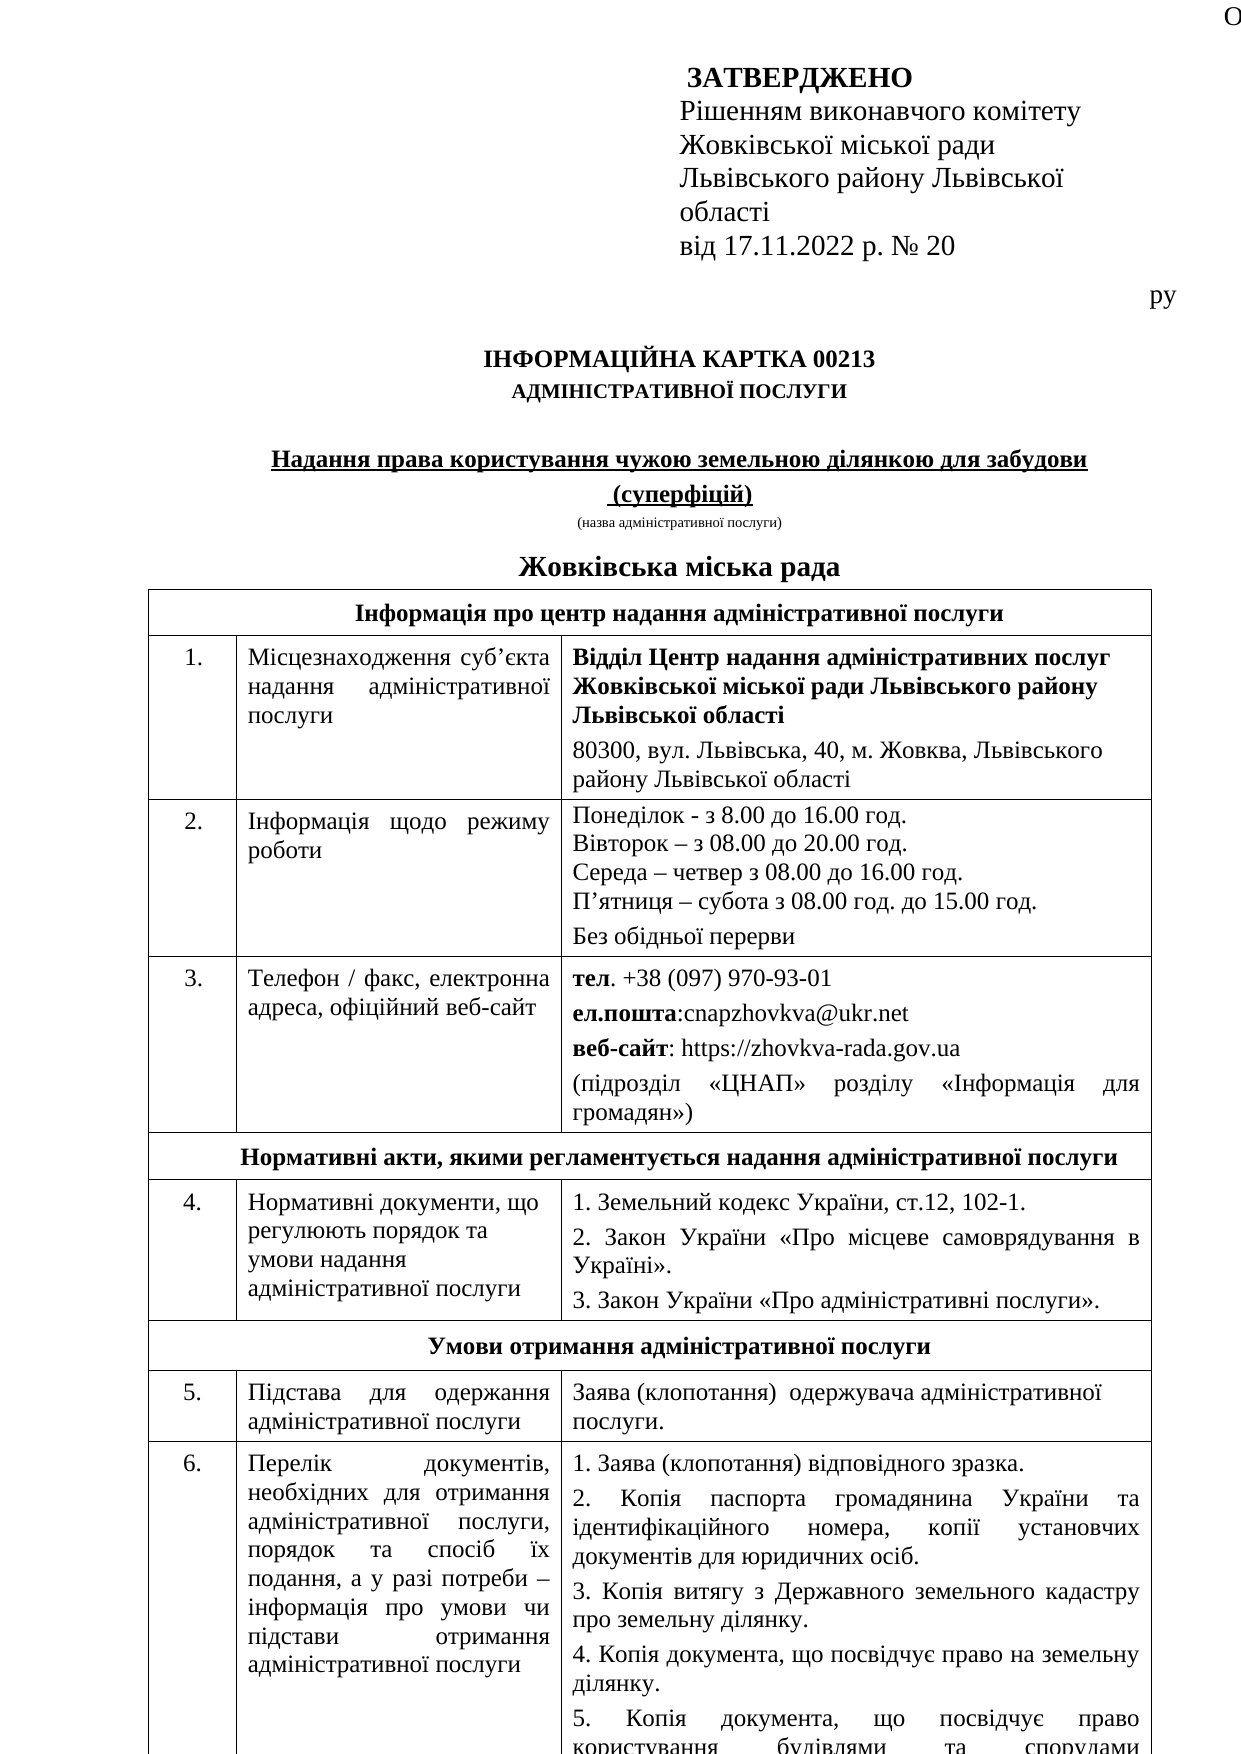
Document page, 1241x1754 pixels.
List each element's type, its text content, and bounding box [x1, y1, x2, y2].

table_cell інформаційна картка 00213 адміністративної послуги Надання права користування чужою земельною ділянкою для забудови (суперфіцій) (назва адміністративної послуги) Жовківська міська рада [562, 1180, 1151, 1320]
table_cell інформаційна картка 00213 адміністративної послуги Надання права користування чужою земельною ділянкою для забудови (суперфіцій) (назва адміністративної послуги) Жовківська міська рада [149, 590, 1151, 635]
table_cell інформаційна картка 00213 адміністративної послуги Надання права користування чужою земельною ділянкою для забудови (суперфіцій) (назва адміністративної послуги) Жовківська міська рада [237, 636, 561, 799]
table_cell інформаційна картка 00213 адміністративної послуги Надання права користування чужою земельною ділянкою для забудови (суперфіцій) (назва адміністративної послуги) Жовківська міська рада [562, 1371, 1151, 1441]
table_cell інформаційна картка 00213 адміністративної послуги Надання права користування чужою земельною ділянкою для забудови (суперфіцій) (назва адміністративної послуги) Жовківська міська рада [237, 957, 561, 1132]
table_cell інформаційна картка 00213 адміністративної послуги Надання права користування чужою земельною ділянкою для забудови (суперфіцій) (назва адміністративної послуги) Жовківська міська рада [148, 338, 1152, 589]
table_cell інформаційна картка 00213 адміністративної послуги Надання права користування чужою земельною ділянкою для забудови (суперфіцій) (назва адміністративної послуги) Жовківська міська рада [237, 1442, 561, 1754]
table_cell інформаційна картка 00213 адміністративної послуги Надання права користування чужою земельною ділянкою для забудови (суперфіцій) (назва адміністративної послуги) Жовківська міська рада [149, 1133, 1151, 1179]
table_cell інформаційна картка 00213 адміністративної послуги Надання права користування чужою земельною ділянкою для забудови (суперфіцій) (назва адміністративної послуги) Жовківська міська рада [237, 1371, 561, 1441]
table_header О ЗАТВЕРДЖЕНО Рішенням виконавчого комітету Жовківської міської ради Львівського району Львівської області від 17.11.2022 р. № 20 ру [148, 0, 1152, 338]
table_cell інформаційна картка 00213 адміністративної послуги Надання права користування чужою земельною ділянкою для забудови (суперфіцій) (назва адміністративної послуги) Жовківська міська рада [149, 800, 236, 956]
table_cell інформаційна картка 00213 адміністративної послуги Надання права користування чужою земельною ділянкою для забудови (суперфіцій) (назва адміністративної послуги) Жовківська міська рада [237, 1180, 561, 1320]
table_cell інформаційна картка 00213 адміністративної послуги Надання права користування чужою земельною ділянкою для забудови (суперфіцій) (назва адміністративної послуги) Жовківська міська рада [149, 1321, 1151, 1370]
table_cell інформаційна картка 00213 адміністративної послуги Надання права користування чужою земельною ділянкою для забудови (суперфіцій) (назва адміністративної послуги) Жовківська міська рада [149, 1180, 236, 1320]
table_cell інформаційна картка 00213 адміністративної послуги Надання права користування чужою земельною ділянкою для забудови (суперфіцій) (назва адміністративної послуги) Жовківська міська рада [149, 1442, 236, 1754]
table_cell інформаційна картка 00213 адміністративної послуги Надання права користування чужою земельною ділянкою для забудови (суперфіцій) (назва адміністративної послуги) Жовківська міська рада [562, 1442, 1151, 1754]
table_cell інформаційна картка 00213 адміністративної послуги Надання права користування чужою земельною ділянкою для забудови (суперфіцій) (назва адміністративної послуги) Жовківська міська рада [237, 800, 561, 956]
table_cell інформаційна картка 00213 адміністративної послуги Надання права користування чужою земельною ділянкою для забудови (суперфіцій) (назва адміністративної послуги) Жовківська міська рада [562, 636, 1151, 799]
table_cell інформаційна картка 00213 адміністративної послуги Надання права користування чужою земельною ділянкою для забудови (суперфіцій) (назва адміністративної послуги) Жовківська міська рада [149, 957, 236, 1132]
table_cell інформаційна картка 00213 адміністративної послуги Надання права користування чужою земельною ділянкою для забудови (суперфіцій) (назва адміністративної послуги) Жовківська міська рада [562, 957, 1151, 1132]
table_cell інформаційна картка 00213 адміністративної послуги Надання права користування чужою земельною ділянкою для забудови (суперфіцій) (назва адміністративної послуги) Жовківська міська рада [149, 636, 236, 799]
table_cell інформаційна картка 00213 адміністративної послуги Надання права користування чужою земельною ділянкою для забудови (суперфіцій) (назва адміністративної послуги) Жовківська міська рада [562, 800, 1151, 956]
